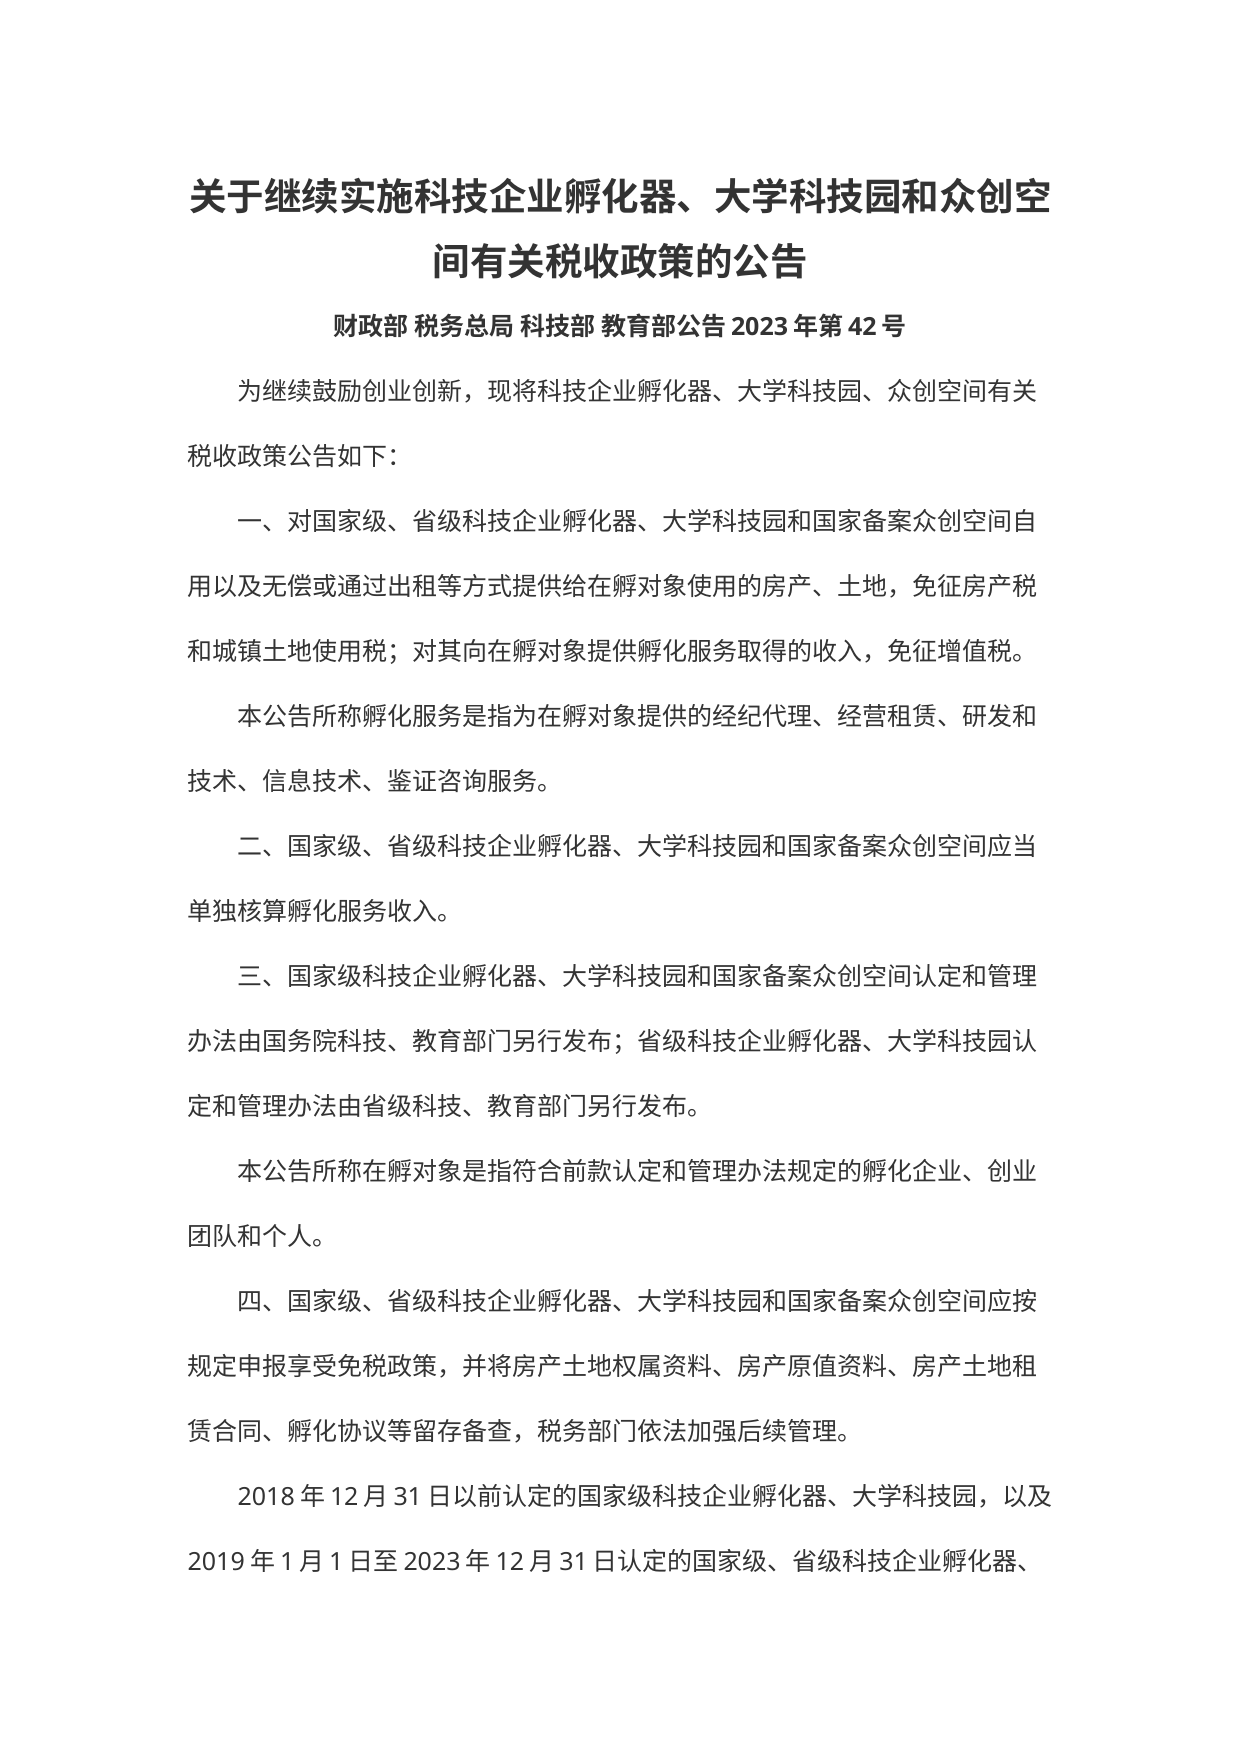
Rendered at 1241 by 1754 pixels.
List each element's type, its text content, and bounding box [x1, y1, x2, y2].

text 财政部 税务总局 科技部 教育部公告2023年第42号 [187, 292, 1053, 357]
text 一、对国家级、省级科技企业孵化器、大学科技园和国家备案众创空间自用以及无偿或通过出租等方式提供给在孵对象使用的房产、土地，免征房产税和城镇土地使用税；对其向在孵对象提供孵化服务取得的收入，免征增值税。 [187, 487, 1053, 682]
text 本公告所称孵化服务是指为在孵对象提供的经纪代理、经营租赁、研发和技术、信息技术、鉴证咨询服务。 [187, 682, 1053, 812]
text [187, 1462, 1053, 1592]
text 四、国家级、省级科技企业孵化器、大学科技园和国家备案众创空间应按规定申报享受免税政策，并将房产土地权属资料、房产原值资料、房产土地租赁合同、孵化协议等留存备查，税务部门依法加强后续管理。 [187, 1267, 1053, 1462]
text 关于继续实施科技企业孵化器、大学科技园和众创空间有关税收政策的公告 [187, 162, 1053, 292]
text 为继续鼓励创业创新，现将科技企业孵化器、大学科技园、众创空间有关税收政策公告如下： [187, 357, 1053, 487]
text 二、国家级、省级科技企业孵化器、大学科技园和国家备案众创空间应当单独核算孵化服务收入。 [187, 812, 1053, 942]
text 三、国家级科技企业孵化器、大学科技园和国家备案众创空间认定和管理办法由国务院科技、教育部门另行发布；省级科技企业孵化器、大学科技园认定和管理办法由省级科技、教育部门另行发布。 [187, 942, 1053, 1137]
text 本公告所称在孵对象是指符合前款认定和管理办法规定的孵化企业、创业团队和个人。 [187, 1137, 1053, 1267]
